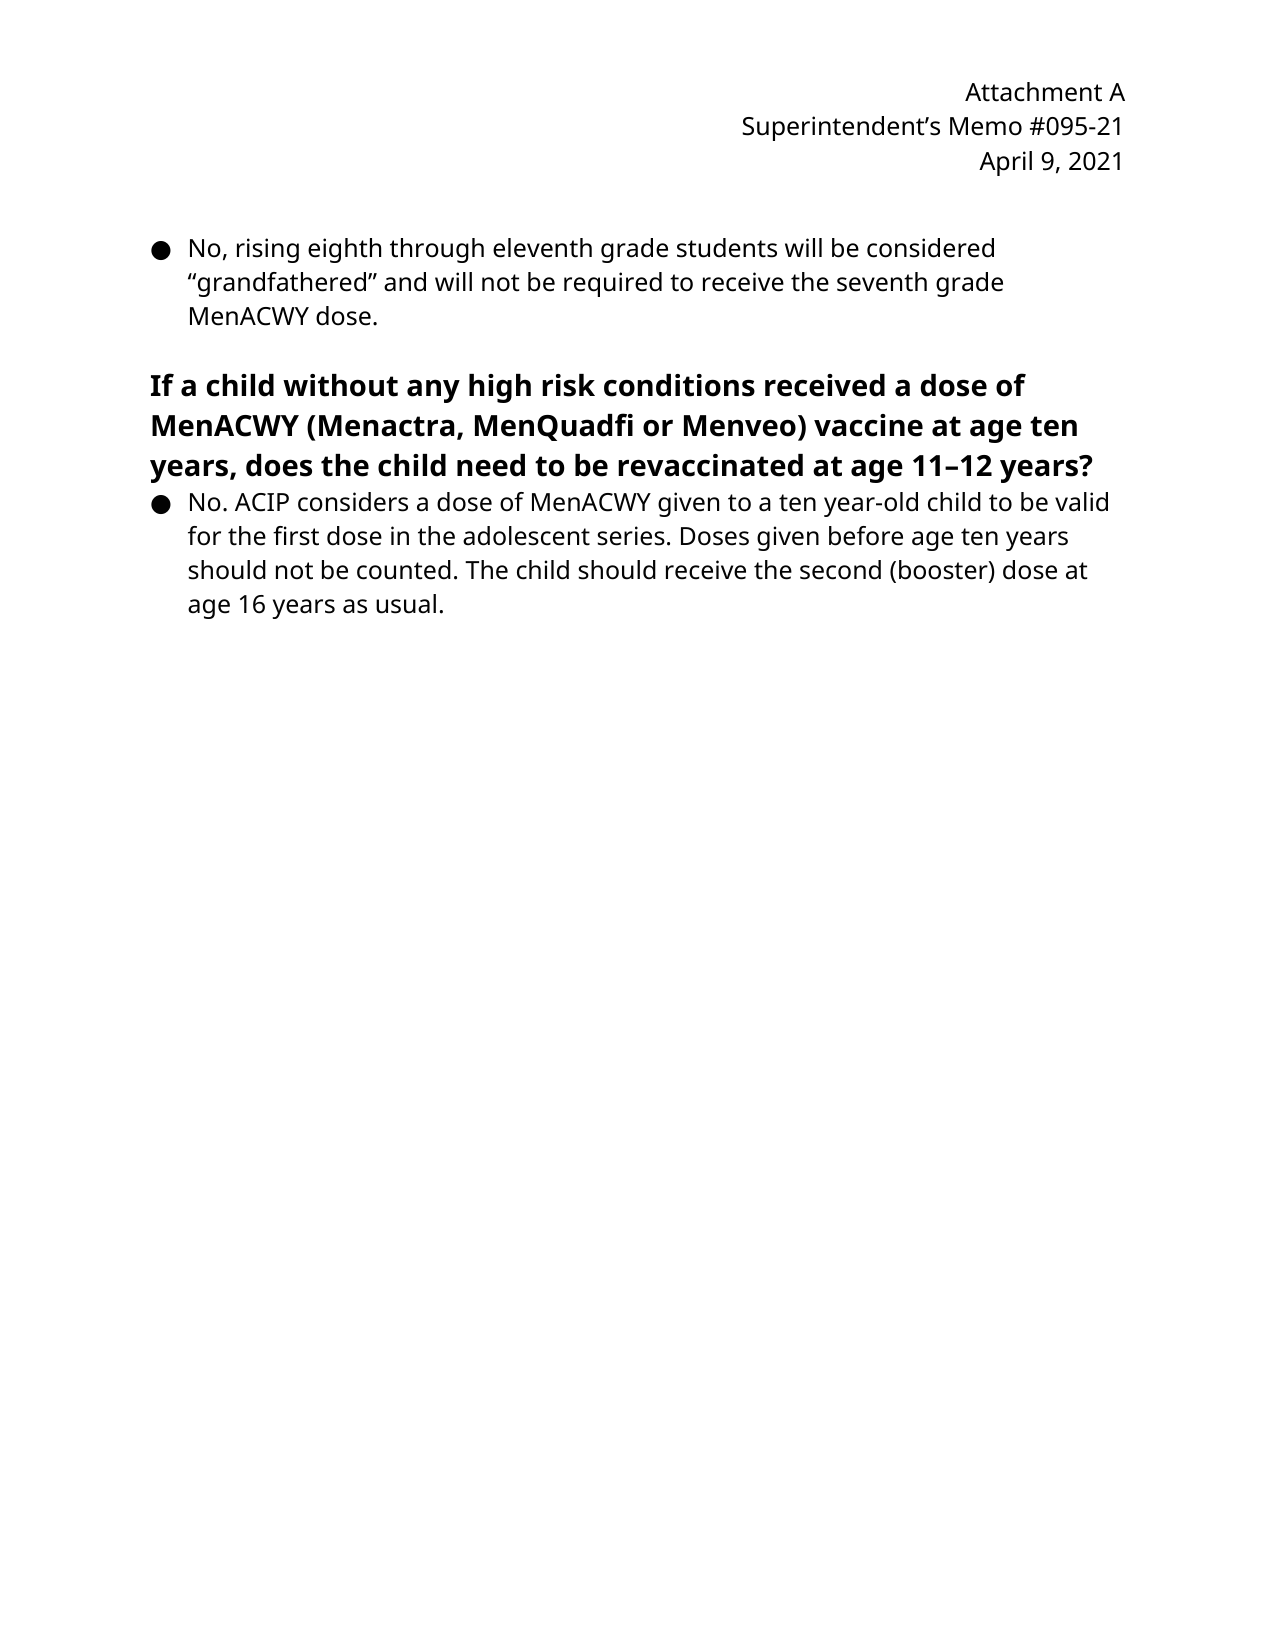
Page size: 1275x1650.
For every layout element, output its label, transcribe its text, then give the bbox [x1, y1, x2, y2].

list No, rising eighth through eleventh grade students will be considered “grandfathered” and will not be required to receive the seventh grade MenACWY dose. [150, 230, 1125, 332]
subtitle If a child without any high risk conditions received a dose of MenACWY (Menactra, MenQuadfi or Menveo) vaccine at age ten years, does the child need to be revaccinated at age 11–12 years? [1025, 365, 1125, 484]
list No. ACIP considers a dose of MenACWY given to a ten year-old child to be valid for the first dose in the adolescent series. Doses given before age ten years should not be counted. The child should receive the second (booster) dose at age 16 years as usual. [150, 484, 1125, 621]
